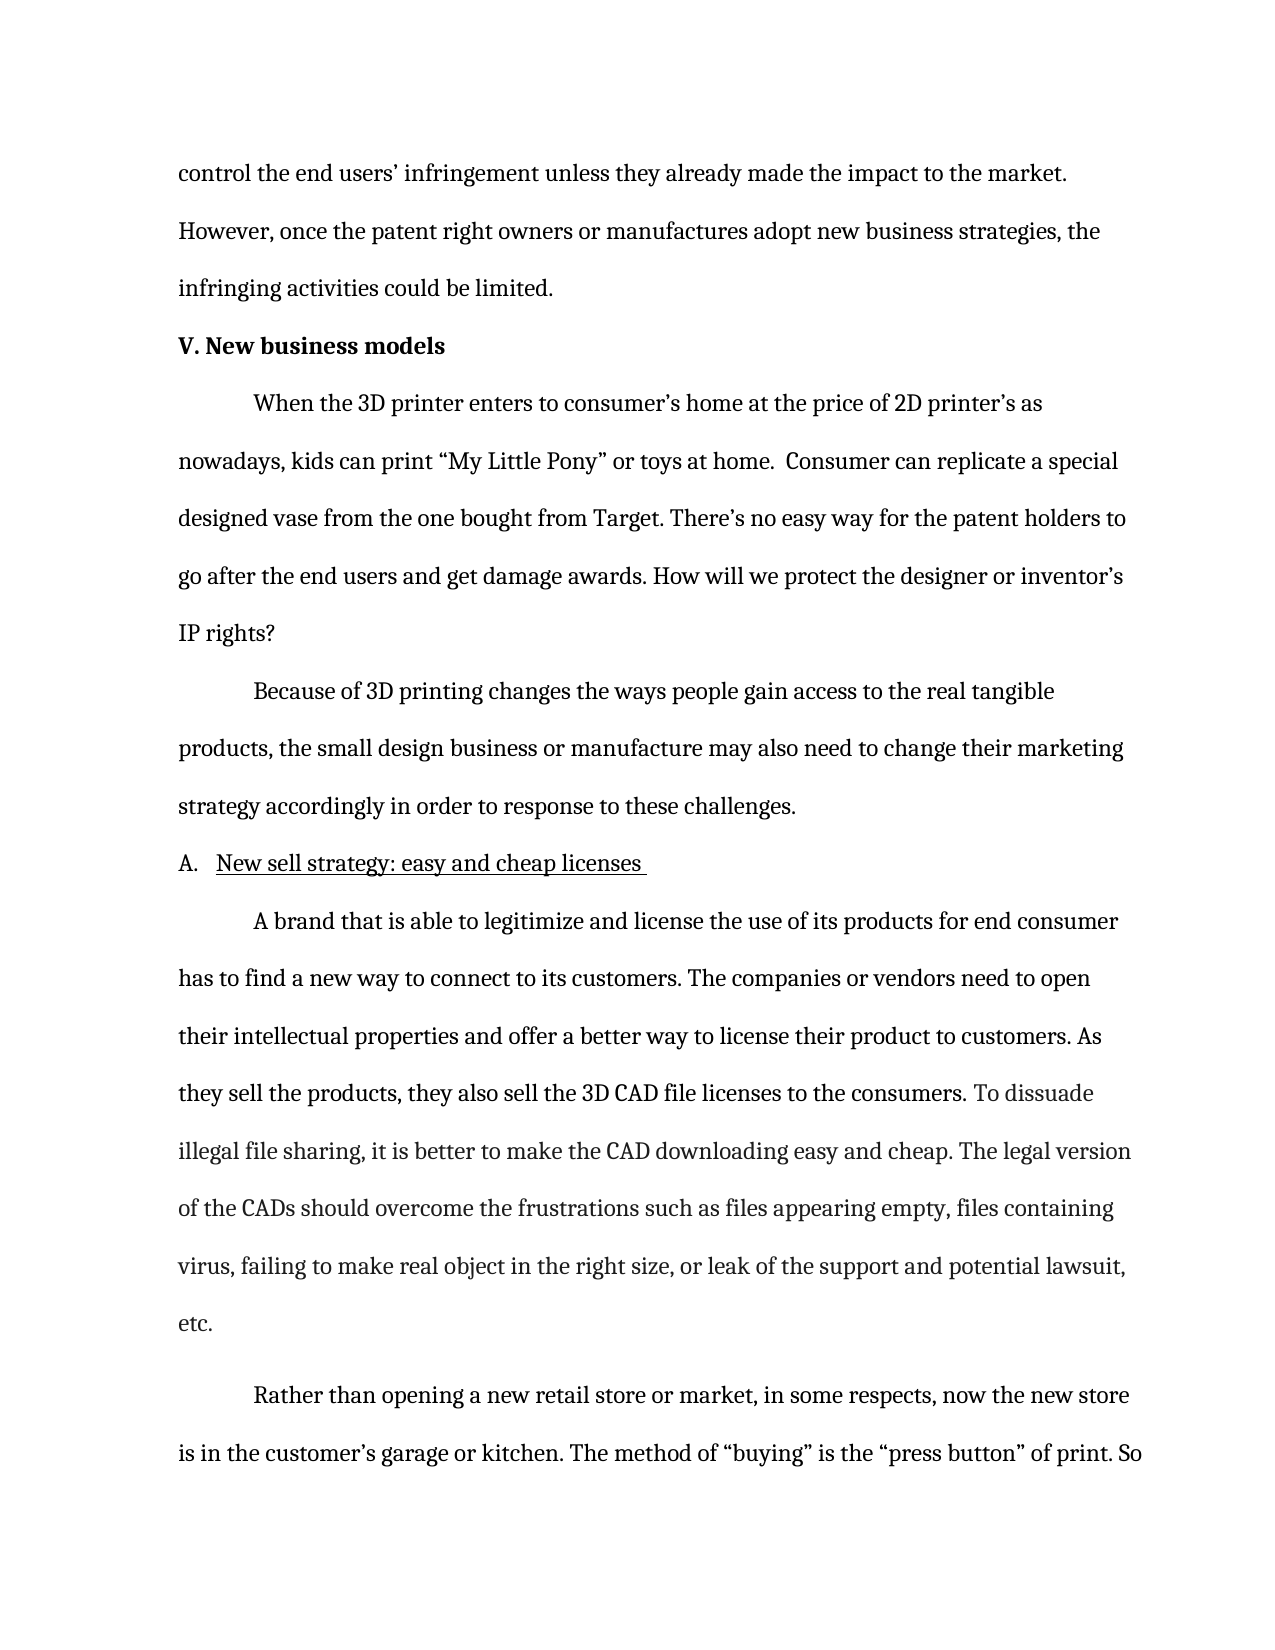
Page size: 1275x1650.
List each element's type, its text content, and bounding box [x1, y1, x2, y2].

text Because of 3D printing changes the ways people gain access to the real tangible products, the small design business or manufacture may also need to change their marketing strategy accordingly in order to response to these challenges. [178, 677, 1144, 821]
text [178, 1381, 1144, 1468]
list New sell strategy: easy and cheap licenses [178, 849, 1144, 878]
text When the 3D printer enters to consumer’s home at the price of 2D printer’s as nowadays, kids can print “My Little Pony” or toys at home. Consumer can replicate a special designed vase from the one bought from Target. There’s no easy way for the patent holders to go after the end users and get damage awards. How will we protect the designer or inventor’s IP rights? [178, 389, 1144, 648]
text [178, 159, 1144, 303]
text A brand that is able to legitimize and license the use of its products for end consumer has to find a new way to connect to its customers. The companies or vendors need to open their intellectual properties and offer a better way to license their product to customers. As they sell the products, they also sell the 3D CAD file licenses to the consumers. To dissuade illegal file sharing, it is better to make the CAD downloading easy and cheap. The legal version of the CADs should overcome the frustrations such as files appearing empty, files containing virus, failing to make real object in the right size, or leak of the support and potential lawsuit, etc. [178, 907, 1144, 1338]
text V. New business models [178, 332, 1144, 361]
